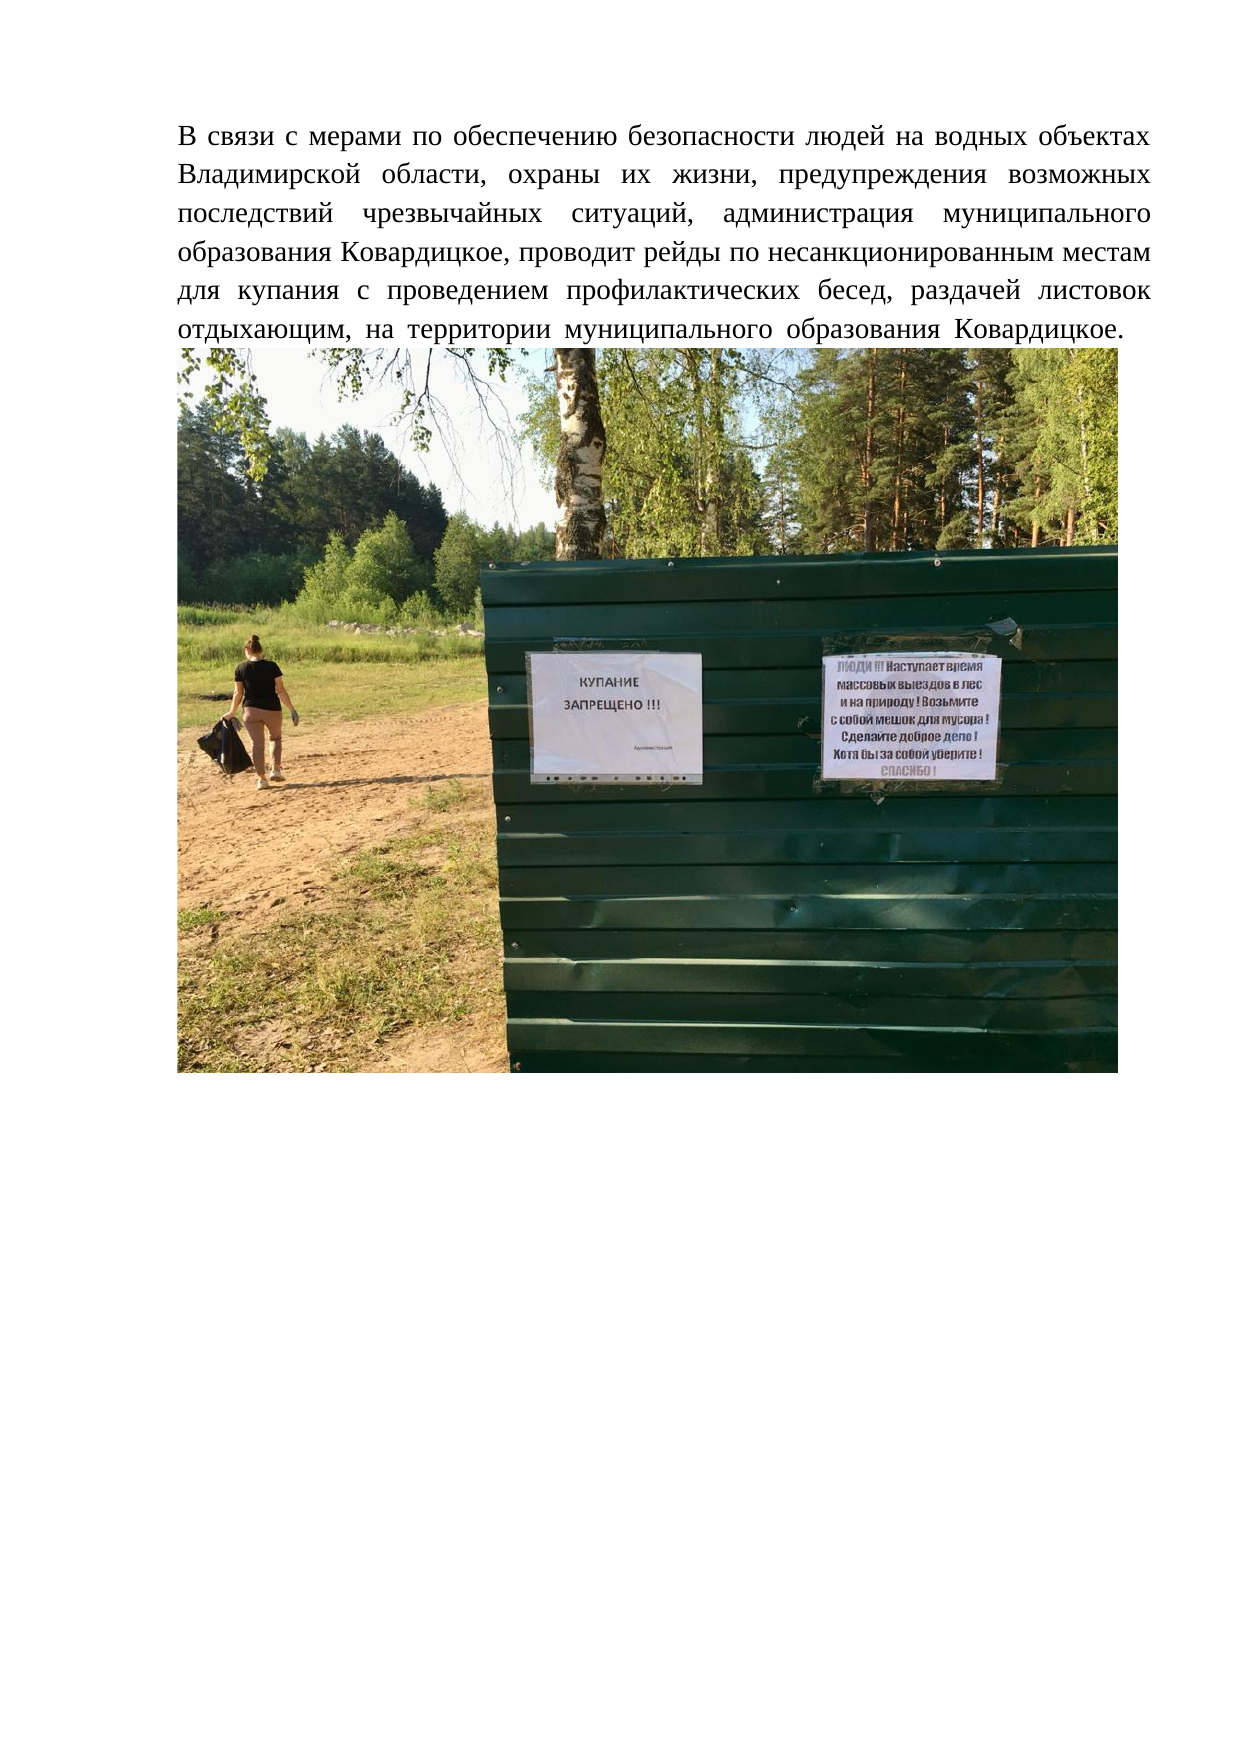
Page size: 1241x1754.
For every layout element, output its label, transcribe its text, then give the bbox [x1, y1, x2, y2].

picture [177, 348, 1118, 1073]
